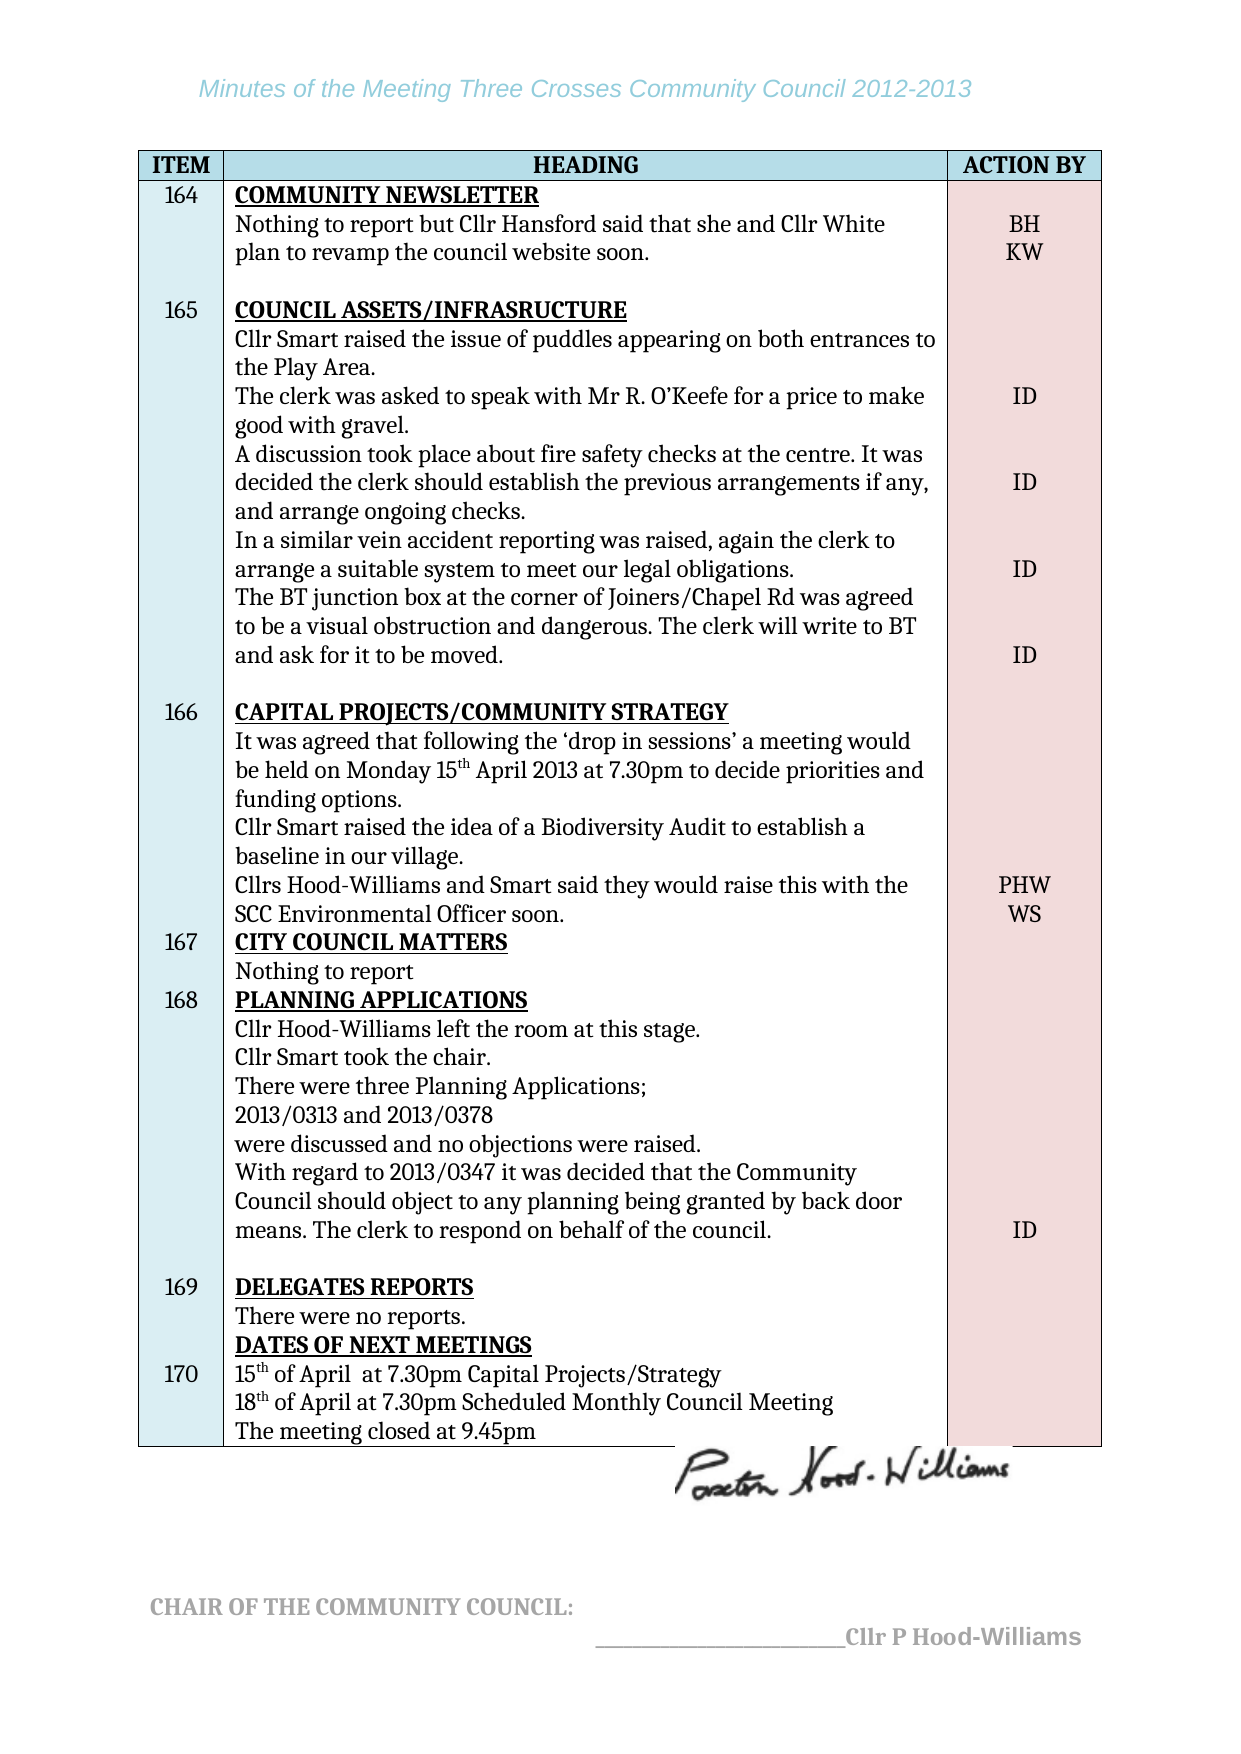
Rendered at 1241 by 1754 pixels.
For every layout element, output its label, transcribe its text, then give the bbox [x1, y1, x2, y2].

table_cell BH KW ID ID ID ID PHW WS ID [948, 181, 1101, 1446]
table_header ITEM [139, 151, 223, 180]
table_header HEADING [224, 151, 947, 180]
table_cell 164 165 166 167 168 169 170 [139, 181, 223, 1446]
table_header ACTION BY [948, 151, 1101, 180]
picture [675, 1446, 1013, 1513]
table_cell COMMUNITY NEWSLETTER Nothing to report but Cllr Hansford said that she and Cllr White plan to revamp the council website soon. COUNCIL ASSETS/INFRASRUCTURE Cllr Smart raised the issue of puddles appearing on both entrances to the Play Area. The clerk was asked to speak with Mr R. O’Keefe for a price to make good with gravel. A discussion took place about fire safety checks at the centre. It was decided the clerk should establish the previous arrangements if any, and arrange ongoing checks. In a similar vein accident reporting was raised, again the clerk to arrange a suitable system to meet our legal obligations. The BT junction box at the corner of Joiners/Chapel Rd was agreed to be a visual obstruction and dangerous. The clerk will write to BT and ask for it to be moved. CAPITAL PROJECTS/COMMUNITY STRATEGY It was agreed that following the ‘drop in sessions’ a meeting would be held on Monday 15th April 2013 at 7.30pm to decide priorities and funding options. Cllr Smart raised the idea of a Biodiversity Audit to establish a baseline in our village. Cllrs Hood-Williams and Smart said they would raise this with the SCC Environmental Officer soon. CITY COUNCIL MATTERS Nothing to report PLANNING APPLICATIONS Cllr Hood-Williams left the room at this stage. Cllr Smart took the chair. There were three Planning Applications; 2013/0313 and 2013/0378 were discussed and no objections were raised. With regard to 2013/0347 it was decided that the Community Council should object to any planning being granted by back door means. The clerk to respond on behalf of the council. DELEGATES REPORTS There were no reports. DATES OF NEXT MEETINGS 15th of April at 7.30pm Capital Projects/Strategy 18th of April at 7.30pm Scheduled Monthly Council Meeting The meeting closed at 9.45pm [224, 181, 947, 1446]
